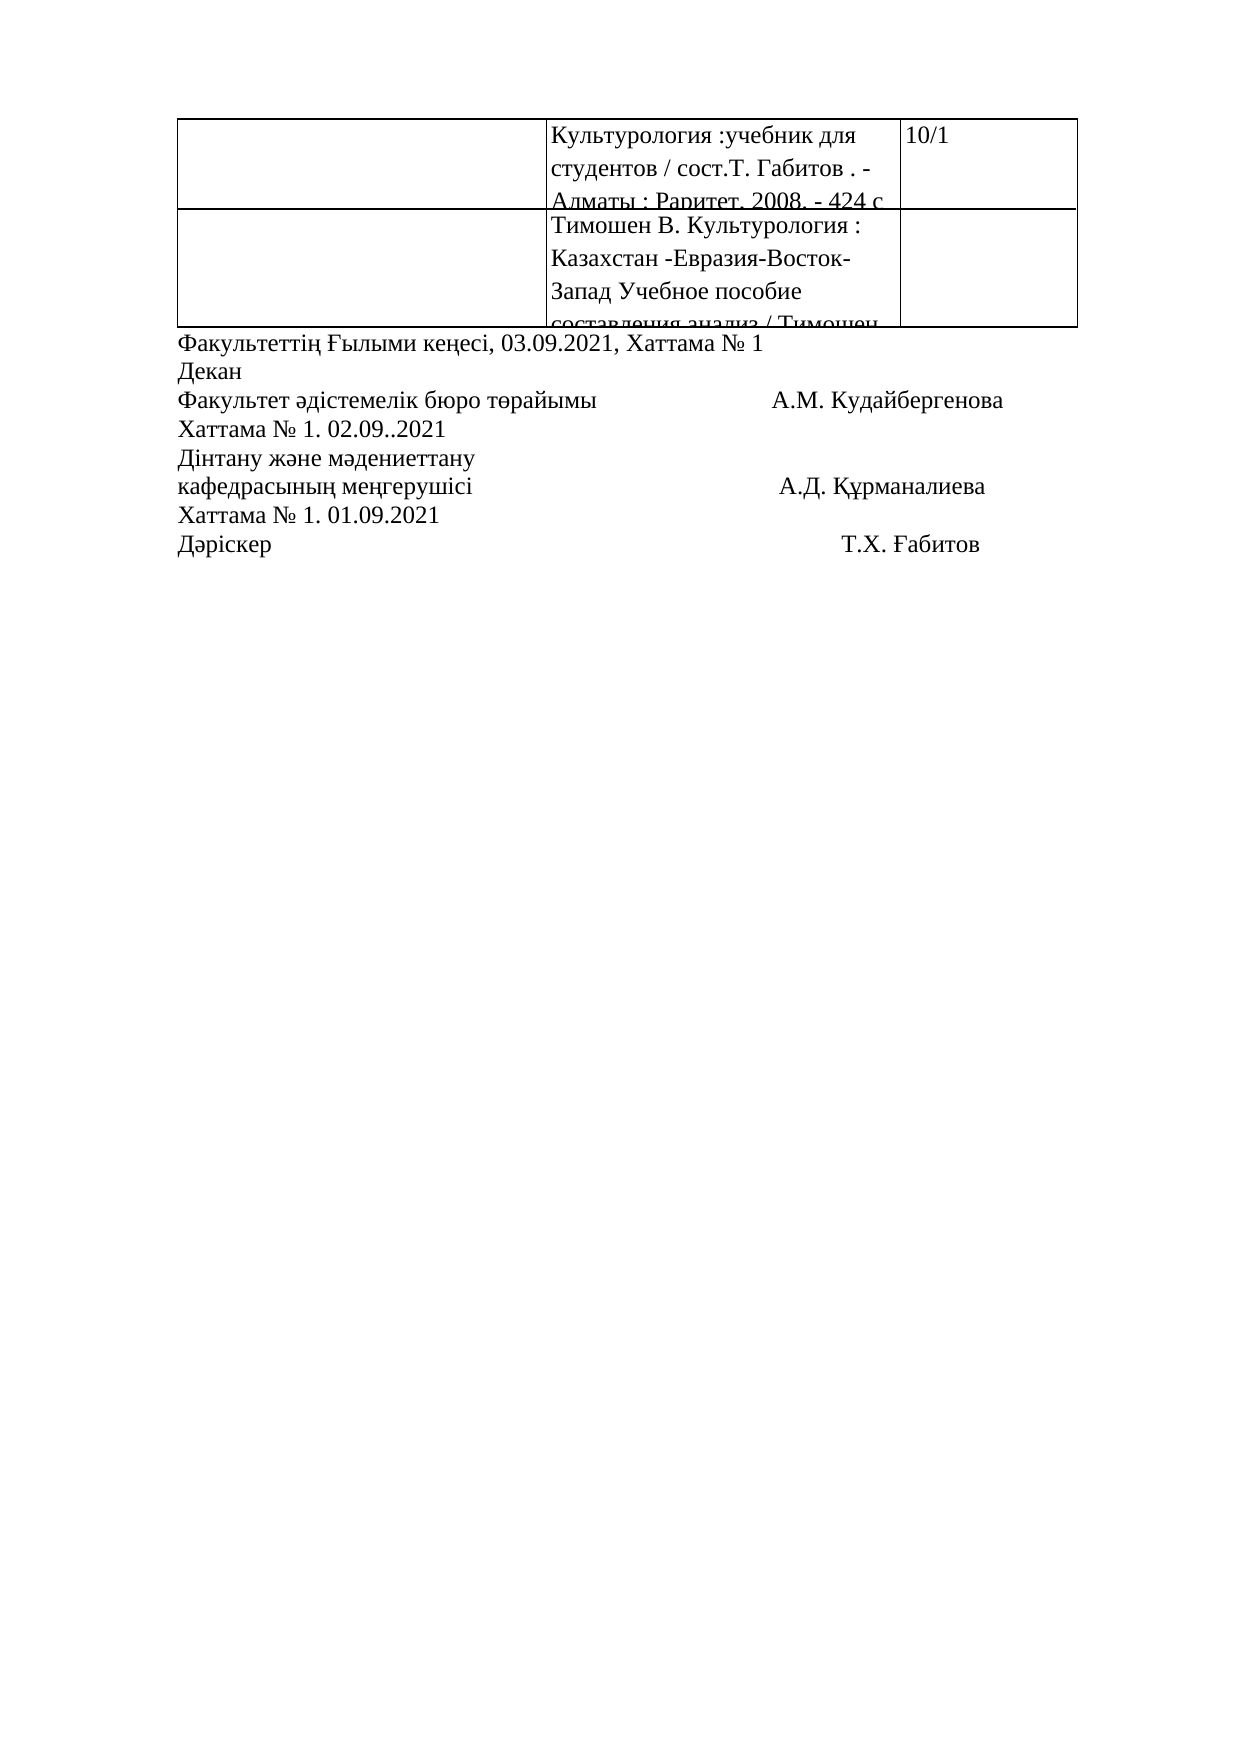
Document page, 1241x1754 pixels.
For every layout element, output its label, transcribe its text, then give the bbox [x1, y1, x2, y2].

text Дәріскер Т.Х. Ғабитов [177, 529, 1152, 558]
table_cell [178, 120, 546, 208]
text Хаттама № 1. 01.09.2021 [177, 500, 1152, 529]
table_cell 10/1 [901, 120, 1077, 208]
table_cell [178, 210, 546, 326]
text Декан [177, 356, 1152, 385]
table_cell Тимошен В. Культурология : Казахстан -Евразия-Восток-Запад Учебное пособие составления анализ / Тимошен В. - Алматы, 2007. -400с Экземпляры: всего:1 -ХР(1) [547, 210, 900, 326]
text Факультет әдістемелік бюро төрайымы А.М. Кудайбергенова [177, 385, 1152, 414]
text Дінтану және мәдениеттану [177, 443, 1152, 471]
table_cell Культурология :учебник для студентов / сост.Т. Габитов . - Алматы : Раритет, 2008. - 424 с Экземпляры: всего:1 -ХР(1) [547, 120, 900, 208]
text кафедрасының меңгерушісі А.Д. Құрманалиева [177, 471, 1152, 500]
text Факультеттің Ғылыми кеңесі, 03.09.2021, Хаттама № 1 [177, 328, 1152, 356]
table_cell [901, 208, 1077, 326]
text Хаттама № 1. 02.09..2021 [177, 414, 1152, 443]
